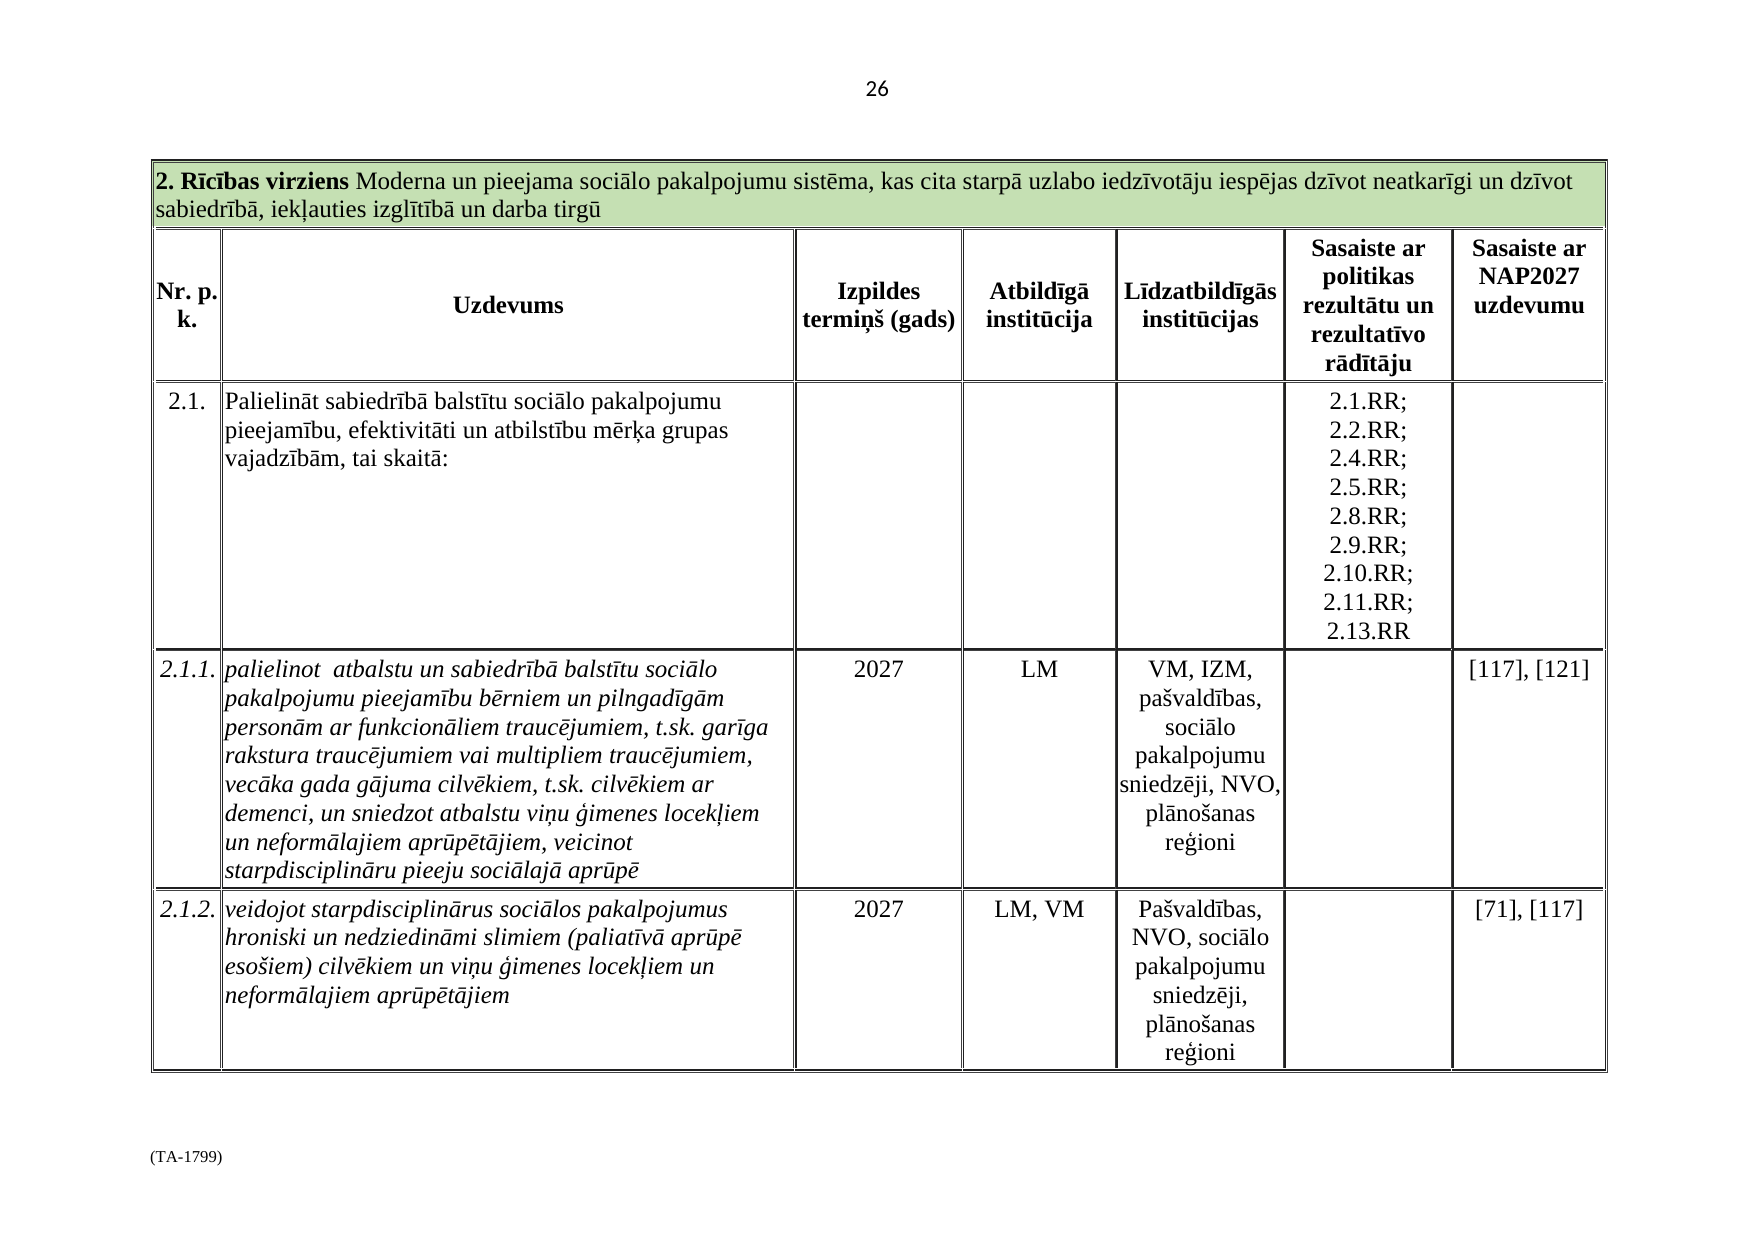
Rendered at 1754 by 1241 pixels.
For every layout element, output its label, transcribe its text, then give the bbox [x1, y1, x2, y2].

table_cell 2027 [797, 651, 961, 887]
table_cell [71], [117] [1452, 887, 1605, 1069]
table_cell 2.1.RR; 2.2.RR; 2.4.RR; 2.5.RR; 2.8.RR; 2.9.RR; 2.10.RR; 2.11.RR; 2.13.RR [1286, 383, 1451, 648]
table_cell [1454, 380, 1605, 648]
table_cell [1286, 651, 1451, 887]
table_cell Pašvaldības, NVO, sociālo pakalpojumu sniedzēji, plānošanas reģioni [1116, 891, 1284, 1069]
table_cell Uzdevums [223, 230, 793, 379]
table_cell [797, 383, 961, 648]
table_cell LM, VM [963, 891, 1116, 1069]
table_cell Nr. p. k. [154, 226, 221, 379]
table_cell Līdzatbildīgās institūcijas [1118, 230, 1283, 379]
table_cell [1118, 383, 1283, 648]
table_cell [964, 383, 1115, 648]
table_cell palielinot atbalstu un sabiedrībā balstītu sociālo pakalpojumu pieejamību bērniem un pilngadīgām personām ar funkcionāliem traucējumiem, t.sk. garīga rakstura traucējumiem vai multipliem traucējumiem, vecāka gada gājuma cilvēkiem, t.sk. cilvēkiem ar demenci, un sniedzot atbalstu viņu ģimenes locekļiem un neformālajiem aprūpētājiem, veicinot starpdisciplināru pieeju sociālajā aprūpē [223, 651, 793, 887]
table_cell Sasaiste ar politikas rezultātu un rezultatīvo rādītāju [1286, 230, 1451, 379]
table_cell [117], [121] [1454, 648, 1606, 887]
table_cell veidojot starpdisciplinārus sociālos pakalpojumus hroniski un nedziedināmi slimiem (paliatīvā aprūpē esošiem) cilvēkiem un viņu ģimenes locekļiem un neformālajiem aprūpētājiem [221, 887, 795, 1069]
table_header 2. Rīcības virziens Moderna un pieejama sociālo pakalpojumu sistēma, kas cita starpā uzlabo iedzīvotāju iespējas dzīvot neatkarīgi un dzīvot sabiedrībā, iekļauties izglītībā un darba tirgū [154, 163, 1605, 226]
table_cell 2.1. [154, 380, 220, 648]
table_cell 2.1.2. [154, 887, 221, 1069]
table_cell 2027 [795, 891, 962, 1069]
table_cell 2.1.1. [152, 648, 220, 887]
table_cell Sasaiste ar NAP2027 uzdevumu [1452, 226, 1605, 379]
table_cell VM, IZM, pašvaldības, sociālo pakalpojumu sniedzēji, NVO, plānošanas reģioni [1118, 651, 1283, 887]
table_cell Izpildes termiņš (gads) [797, 230, 961, 379]
table_cell Palielināt sabiedrībā balstītu sociālo pakalpojumu pieejamību, efektivitāti un atbilstību mērķa grupas vajadzībām, tai skaitā: [223, 383, 793, 648]
table_cell [1284, 891, 1452, 1069]
table_cell Atbildīgā institūcija [964, 230, 1115, 379]
table_cell LM [964, 651, 1115, 887]
